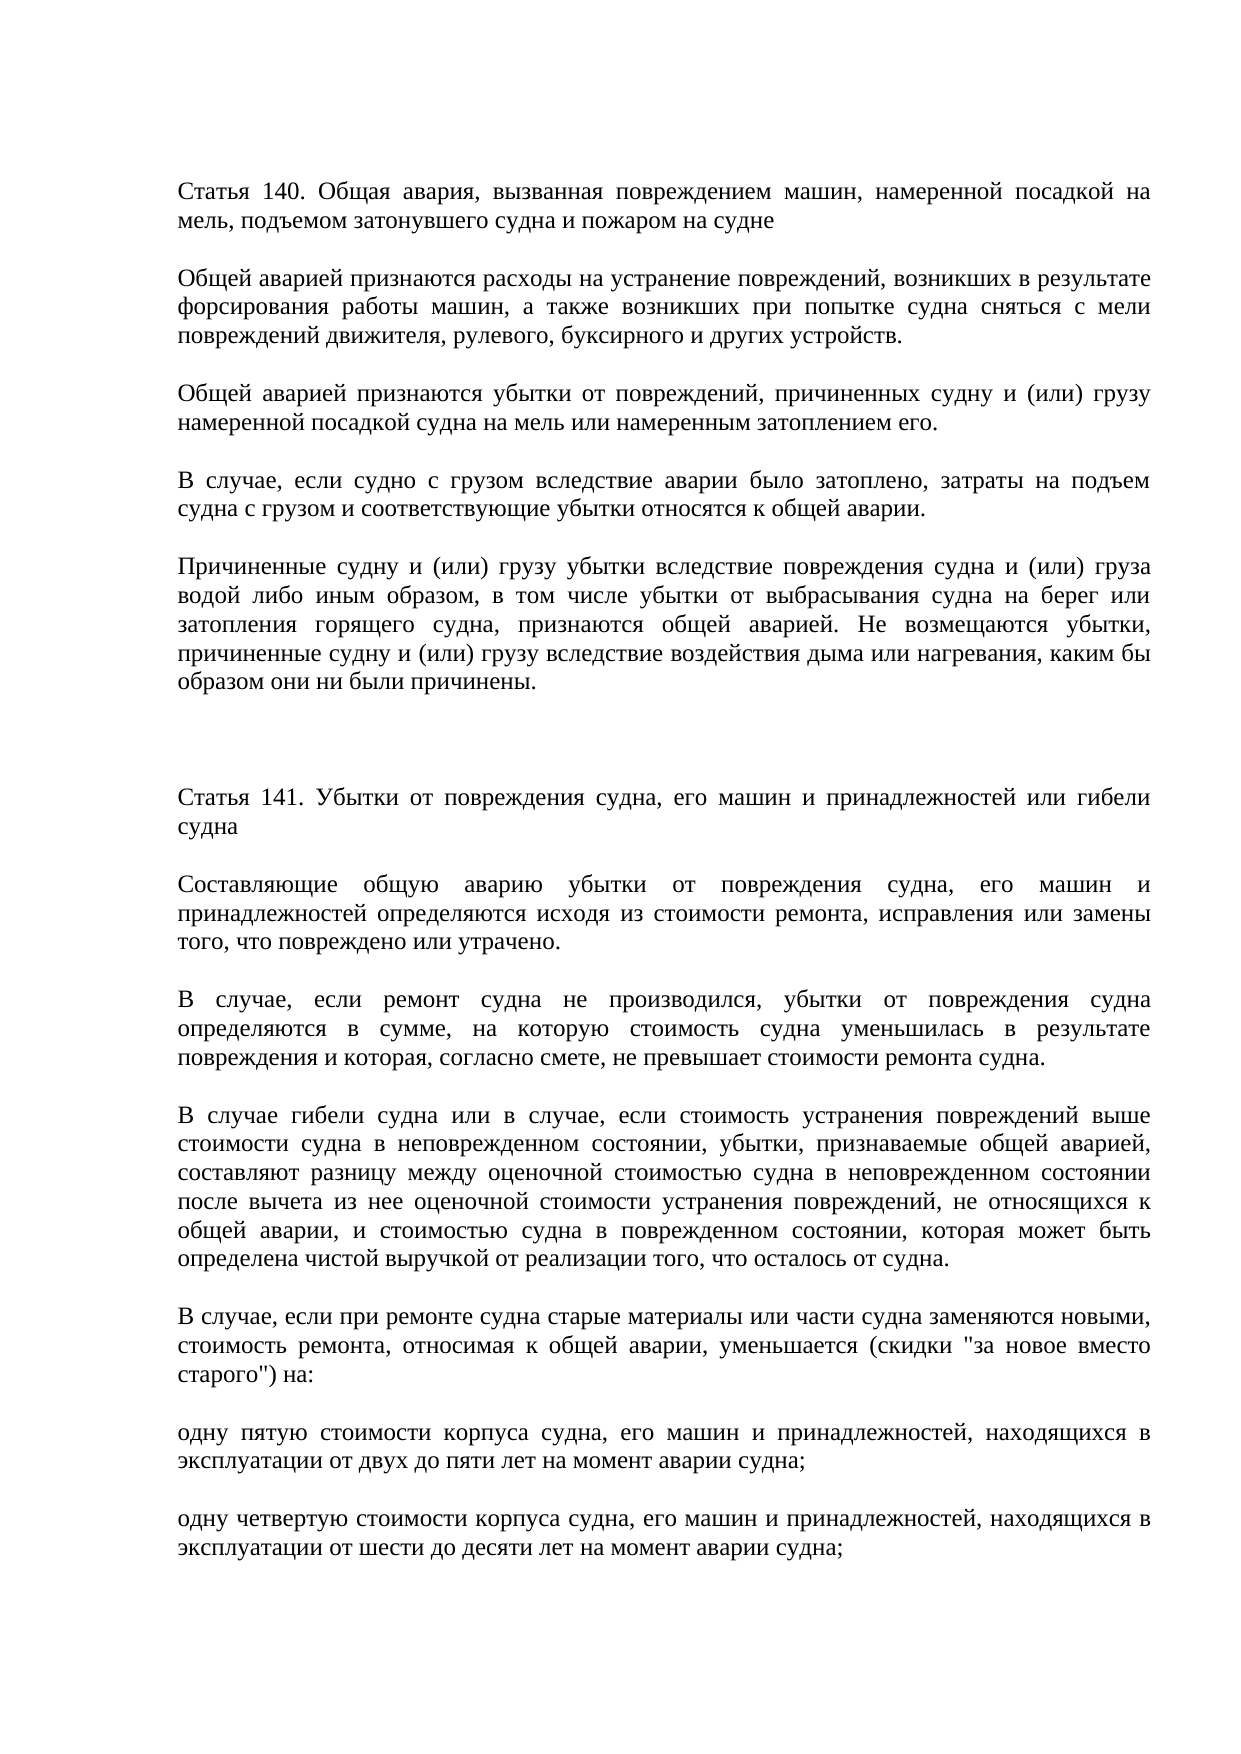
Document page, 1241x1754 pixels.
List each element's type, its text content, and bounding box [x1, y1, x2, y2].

text Статья 141. Убытки от повреждения судна, его машин и принадлежностей или гибели судна [177, 782, 1152, 840]
text Составляющие общую аварию убытки от повреждения судна, его машин и принадлежностей определяются исходя из стоимости ремонта, исправления или замены того, что повреждено или утрачено. [177, 869, 1152, 955]
text одну четвертую стоимости корпуса судна, его машин и принадлежностей, находящихся в эксплуатации от шести до десяти лет на момент аварии судна; [177, 1503, 1152, 1561]
text В случае, если ремонт судна не производился, убытки от повреждения судна определяются в сумме, на которую стоимость судна уменьшилась в результате повреждения и которая, согласно смете, не превышает стоимости ремонта судна. [177, 984, 1152, 1071]
text Статья 140. Общая авария, вызванная повреждением машин, намеренной посадкой на мель, подъемом затонувшего судна и пожаром на судне [177, 176, 1152, 233]
text Общей аварией признаются убытки от повреждений, причиненных судну и (или) грузу намеренной посадкой судна на мель или намеренным затоплением его. [177, 378, 1152, 436]
text Общей аварией признаются расходы на устранение повреждений, возникших в результате форсирования работы машин, а также возникших при попытке судна сняться с мели повреждений движителя, рулевого, буксирного и других устройств. [177, 263, 1152, 349]
text В случае, если при ремонте судна старые материалы или части судна заменяются новыми, стоимость ремонта, относимая к общей аварии, уменьшается (скидки "за новое вместо старого") на: [177, 1301, 1152, 1388]
text Причиненные судну и (или) грузу убытки вследствие повреждения судна и (или) груза водой либо иным образом, в том числе убытки от выбрасывания судна на берег или затопления горящего судна, признаются общей аварией. Не возмещаются убытки, причиненные судну и (или) грузу вследствие воздействия дыма или нагревания, каким бы образом они ни были причинены. [177, 551, 1152, 695]
text В случае, если судно с грузом вследствие аварии было затоплено, затраты на подъем судна с грузом и соответствующие убытки относятся к общей аварии. [177, 465, 1152, 522]
text одну пятую стоимости корпуса судна, его машин и принадлежностей, находящихся в эксплуатации от двух до пяти лет на момент аварии судна; [177, 1417, 1152, 1474]
text В случае гибели судна или в случае, если стоимость устранения повреждений выше стоимости судна в неповрежденном состоянии, убытки, признаваемые общей аварией, составляют разницу между оценочной стоимостью судна в неповрежденном состоянии после вычета из нее оценочной стоимости устранения повреждений, не относящихся к общей аварии, и стоимостью судна в поврежденном состоянии, которая может быть определена чистой выручкой от реализации того, что осталось от судна. [177, 1100, 1152, 1272]
